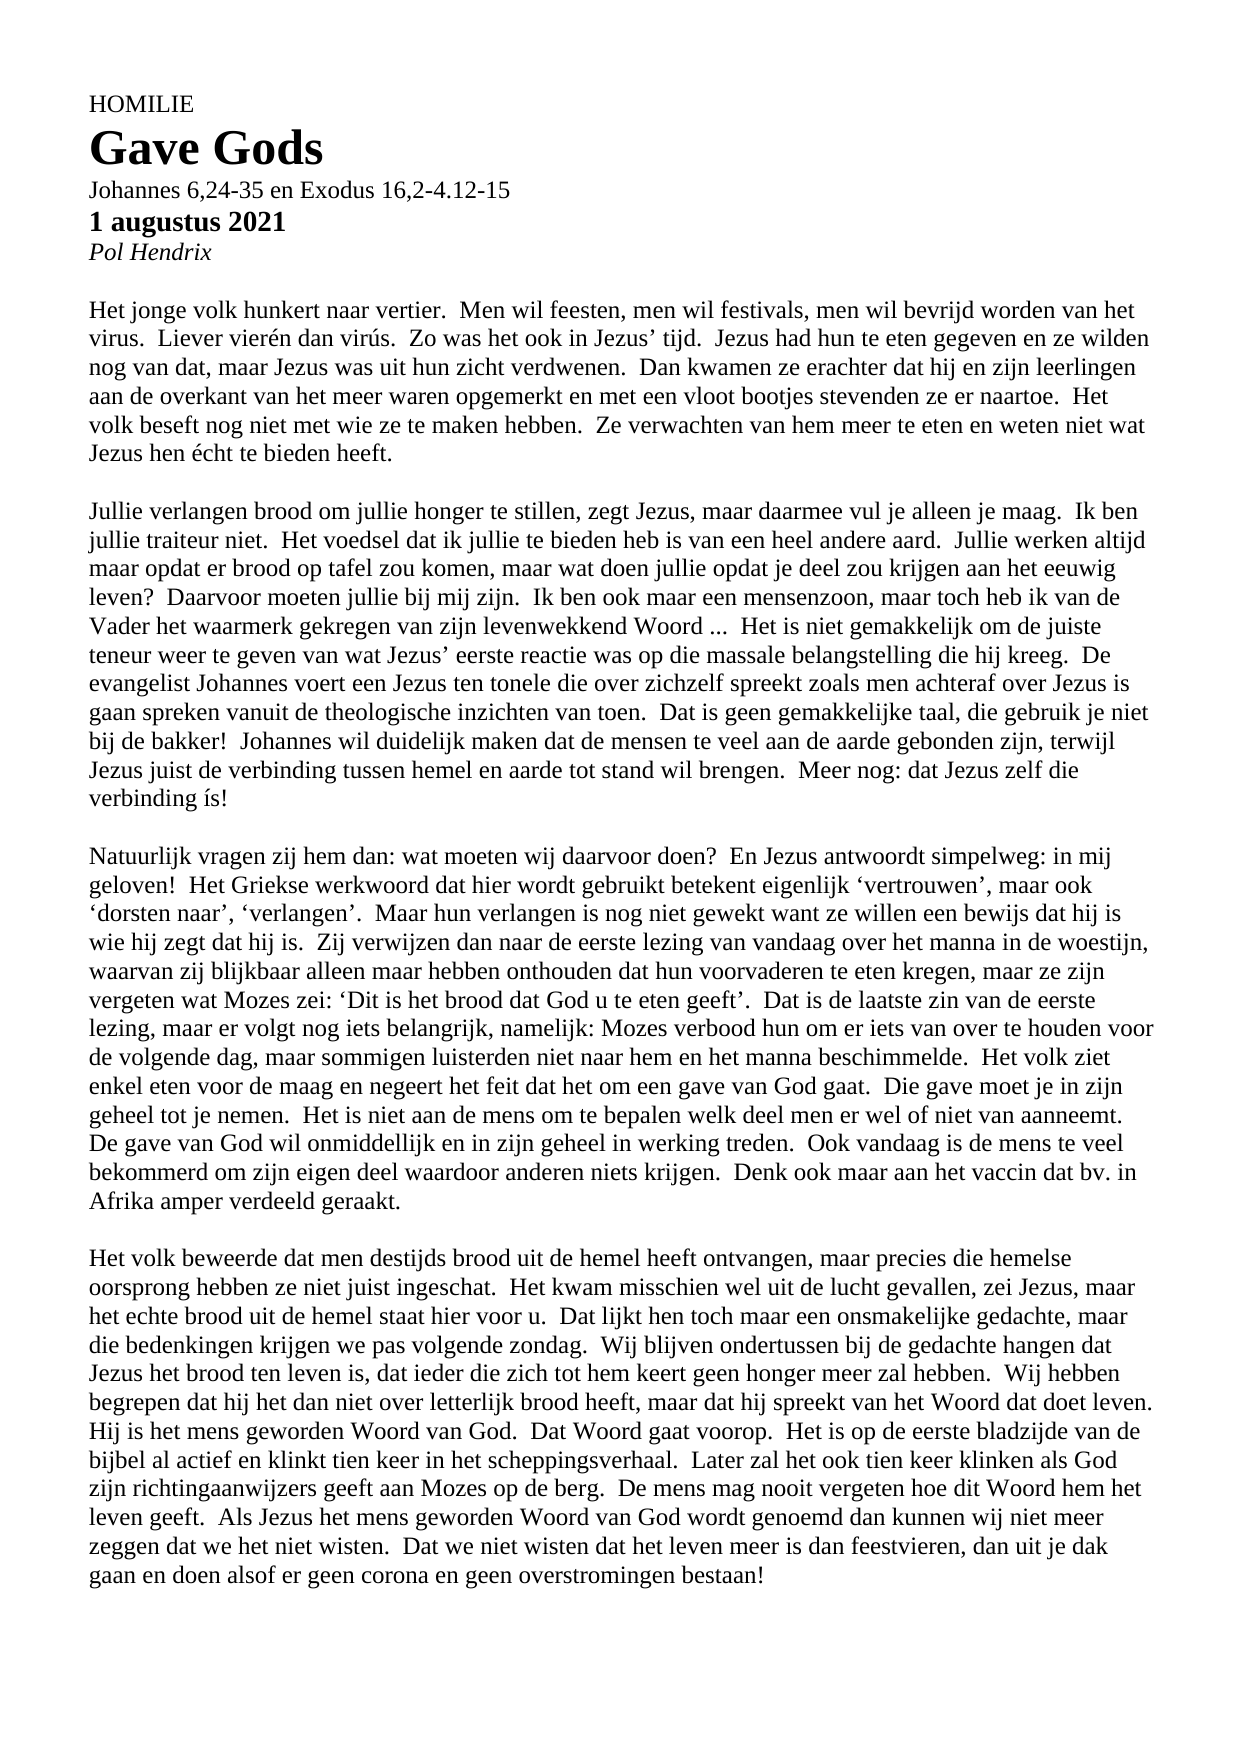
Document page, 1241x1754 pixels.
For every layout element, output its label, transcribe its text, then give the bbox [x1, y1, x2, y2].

text 1 augustus 2021 [89, 204, 1157, 237]
text Johannes 6,24-35 en Exodus 16,2-4.12-15 [89, 175, 1157, 204]
text Natuurlijk vragen zij hem dan: wat moeten wij daarvoor doen? En Jezus antwoordt simpelweg: in mij geloven! Het Griekse werkwoord dat hier wordt gebruikt betekent eigenlijk ‘vertrouwen’, maar ook ‘dorsten naar’, ‘verlangen’. Maar hun verlangen is nog niet gewekt want ze willen een bewijs dat hij is wie hij zegt dat hij is. Zij verwijzen dan naar de eerste lezing van vandaag over het manna in de woestijn, waarvan zij blijkbaar alleen maar hebben onthouden dat hun voorvaderen te eten kregen, maar ze zijn vergeten wat Mozes zei: ‘Dit is het brood dat God u te eten geeft’. Dat is de laatste zin van de eerste lezing, maar er volgt nog iets belangrijk, namelijk: Mozes verbood hun om er iets van over te houden voor de volgende dag, maar sommigen luisterden niet naar hem en het manna beschimmelde. Het volk ziet enkel eten voor de maag en negeert het feit dat het om een gave van God gaat. Die gave moet je in zijn geheel tot je nemen. Het is niet aan de mens om te bepalen welk deel men er wel of niet van aanneemt. De gave van God wil onmiddellijk en in zijn geheel in werking treden. Ook vandaag is de mens te veel bekommerd om zijn eigen deel waardoor anderen niets krijgen. Denk ook maar aan het vaccin dat bv. in Afrika amper verdeeld geraakt. [89, 841, 1157, 1215]
text Het volk beweerde dat men destijds brood uit de hemel heeft ontvangen, maar precies die hemelse oorsprong hebben ze niet juist ingeschat. Het kwam misschien wel uit de lucht gevallen, zei Jezus, maar het echte brood uit de hemel staat hier voor u. Dat lijkt hen toch maar een onsmakelijke gedachte, maar die bedenkingen krijgen we pas volgende zondag. Wij blijven ondertussen bij de gedachte hangen dat Jezus het brood ten leven is, dat ieder die zich tot hem keert geen honger meer zal hebben. Wij hebben begrepen dat hij het dan niet over letterlijk brood heeft, maar dat hij spreekt van het Woord dat doet leven. Hij is het mens geworden Woord van God. Dat Woord gaat voorop. Het is op de eerste bladzijde van de bijbel al actief en klinkt tien keer in het scheppingsverhaal. Later zal het ook tien keer klinken als God zijn richtingaanwijzers geeft aan Mozes op de berg. De mens mag nooit vergeten hoe dit Woord hem het leven geeft. Als Jezus het mens geworden Woord van God wordt genoemd dan kunnen wij niet meer zeggen dat we het niet wisten. Dat we niet wisten dat het leven meer is dan feestvieren, dan uit je dak gaan en doen alsof er geen corona en geen overstromingen bestaan! [89, 1243, 1157, 1588]
text Jullie verlangen brood om jullie honger te stillen, zegt Jezus, maar daarmee vul je alleen je maag. Ik ben jullie traiteur niet. Het voedsel dat ik jullie te bieden heb is van een heel andere aard. Jullie werken altijd maar opdat er brood op tafel zou komen, maar wat doen jullie opdat je deel zou krijgen aan het eeuwig leven? Daarvoor moeten jullie bij mij zijn. Ik ben ook maar een mensenzoon, maar toch heb ik van de Vader het waarmerk gekregen van zijn levenwekkend Woord ... Het is niet gemakkelijk om de juiste teneur weer te geven van wat Jezus’ eerste reactie was op die massale belangstelling die hij kreeg. De evangelist Johannes voert een Jezus ten tonele die over zichzelf spreekt zoals men achteraf over Jezus is gaan spreken vanuit de theologische inzichten van toen. Dat is geen gemakkelijke taal, die gebruik je niet bij de bakker! Johannes wil duidelijk maken dat de mensen te veel aan de aarde gebonden zijn, terwijl Jezus juist de verbinding tussen hemel en aarde tot stand wil brengen. Meer nog: dat Jezus zelf die verbinding ís! [89, 496, 1157, 812]
text Pol Hendrix [89, 237, 1157, 266]
text HOMILIE Gave Gods [89, 89, 1157, 175]
text Het jonge volk hunkert naar vertier. Men wil feesten, men wil festivals, men wil bevrijd worden van het virus. Liever vierén dan virús. Zo was het ook in Jezus’ tijd. Jezus had hun te eten gegeven en ze wilden nog van dat, maar Jezus was uit hun zicht verdwenen. Dan kwamen ze erachter dat hij en zijn leerlingen aan de overkant van het meer waren opgemerkt en met een vloot bootjes stevenden ze er naartoe. Het volk beseft nog niet met wie ze te maken hebben. Ze verwachten van hem meer te eten en weten niet wat Jezus hen écht te bieden heeft. [89, 295, 1157, 467]
